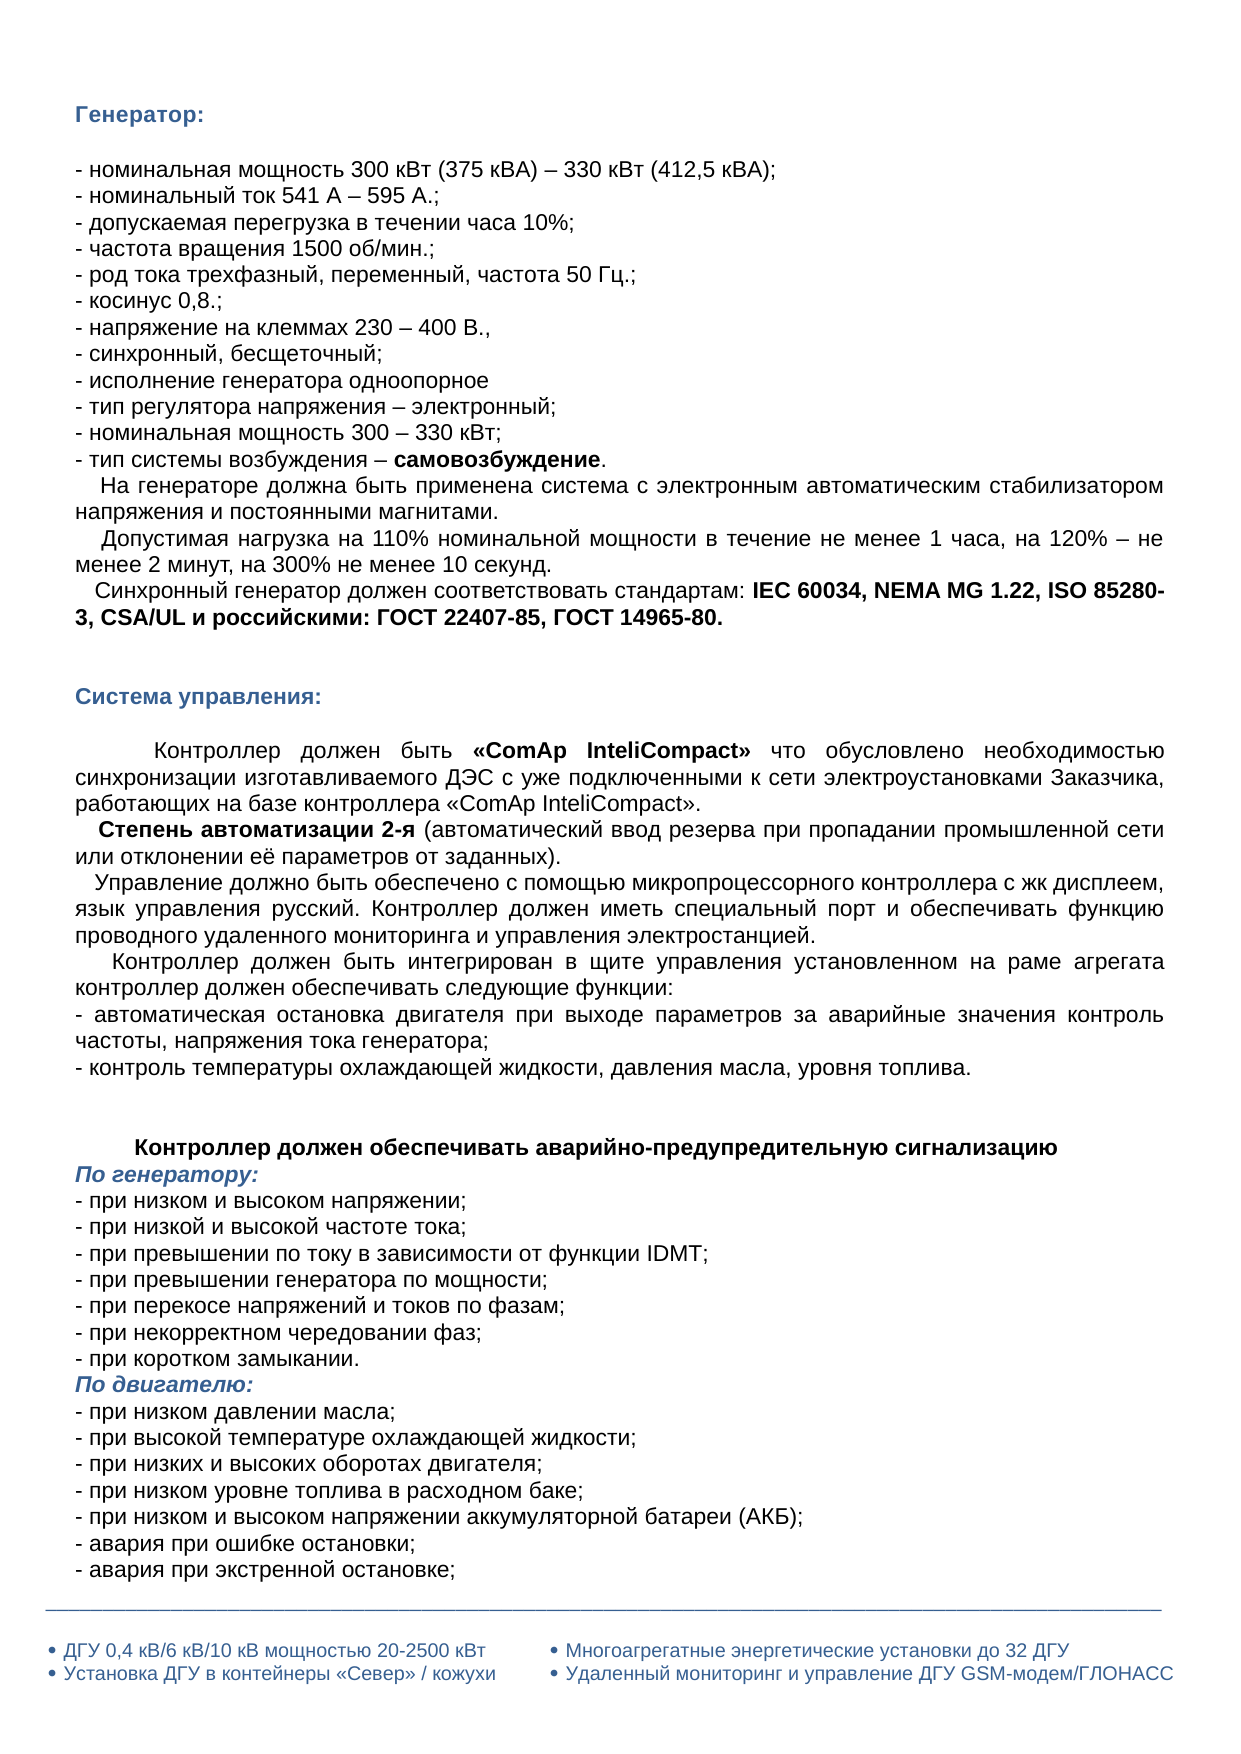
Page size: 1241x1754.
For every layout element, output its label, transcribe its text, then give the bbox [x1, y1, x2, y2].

text Допустимая нагрузка на 110% номинальной мощности в течение не менее 1 часа, на 120% – не менее 2 минут, на 300% не менее 10 секунд. [75, 525, 1165, 577]
text Контроллер должен быть «ComAp InteliCompact» что обусловлено необходимостью синхронизации изготавливаемого ДЭС с уже подключенными к сети электроустановками Заказчика, работающих на базе контроллера «ComAp InteliCompact». [75, 737, 1165, 816]
text - синхронный, бесщеточный; [75, 340, 1165, 367]
text - при низком уровне топлива в расходном баке; [75, 1477, 1165, 1503]
text Контроллер должен обеспечивать аварийно-предупредительную сигнализацию По генератору: [75, 1134, 1165, 1187]
text - допускаемая перегрузка в течении часа 10%; [75, 208, 1165, 235]
text - авария при ошибке остановки; [75, 1529, 1165, 1556]
text По двигателю: [75, 1371, 1165, 1398]
text Система управления: [75, 683, 1165, 737]
text - при низкой и высокой частоте тока; [75, 1213, 1165, 1239]
text - исполнение генератора одноопорное [75, 367, 1165, 393]
text - номинальная мощность 300 – 330 кВт; [75, 419, 1165, 446]
text - номинальная мощность 300 кВт (375 кВА) – 330 кВт (412,5 кВА); [75, 156, 1165, 182]
text - род тока трехфазный, переменный, частота 50 Гц.; [75, 261, 1165, 287]
text - тип системы возбуждения – самовозбуждение. [75, 446, 1165, 472]
text Генератор: [75, 75, 1165, 156]
text - при коротком замыкании. [75, 1345, 1165, 1371]
text - авария при экстренной остановке; [75, 1556, 1165, 1582]
text - косинус 0,8.; [75, 287, 1165, 314]
text - номинальный ток 541 А – 595 А.; [75, 182, 1165, 208]
text - при некорректном чередовании фаз; [75, 1319, 1165, 1345]
text Степень автоматизации 2-я (автоматический ввод резерва при пропадании промышленной сети или отклонении её параметров от заданных). [75, 816, 1165, 869]
text Контроллер должен быть интегрирован в щите управления установленном на раме агрегата контроллер должен обеспечивать следующие функции: [75, 948, 1165, 1001]
text На генераторе должна быть применена система с электронным автоматическим стабилизатором напряжения и постоянными магнитами. [75, 472, 1165, 525]
text Синхронный генератор должен соответствовать стандартам: IEC 60034, NEMA MG 1.22, ISO 85280-3, CSA/UL и российскими: ГОСТ 22407-85, ГОСТ 14965-80. [75, 577, 1165, 630]
text - при превышении генератора по мощности; [75, 1266, 1165, 1292]
text - контроль температуры охлаждающей жидкости, давления масла, уровня топлива. [75, 1053, 1165, 1108]
text - частота вращения 1500 об/мин.; [75, 235, 1165, 261]
text - при низких и высоких оборотах двигателя; [75, 1450, 1165, 1477]
text - при перекосе напряжений и токов по фазам; [75, 1292, 1165, 1319]
text - при низком давлении масла; [75, 1398, 1165, 1424]
text - при высокой температуре охлаждающей жидкости; [75, 1424, 1165, 1450]
text - напряжение на клеммах 230 – 400 В., [75, 314, 1165, 340]
text - автоматическая остановка двигателя при выходе параметров за аварийные значения контроль частоты, напряжения тока генератора; [75, 1001, 1165, 1053]
text - тип регулятора напряжения – электронный; [75, 393, 1165, 419]
text - при низком и высоком напряжении аккумуляторной батареи (АКБ); [75, 1503, 1165, 1529]
text Управление должно быть обеспечено с помощью микропроцессорного контроллера с жк дисплеем, язык управления русский. Контроллер должен иметь специальный порт и обеспечивать функцию проводного удаленного мониторинга и управления электростанцией. [75, 869, 1165, 948]
text - при низком и высоком напряжении; [75, 1187, 1165, 1213]
text - при превышении по току в зависимости от функции IDMT; [75, 1239, 1165, 1266]
